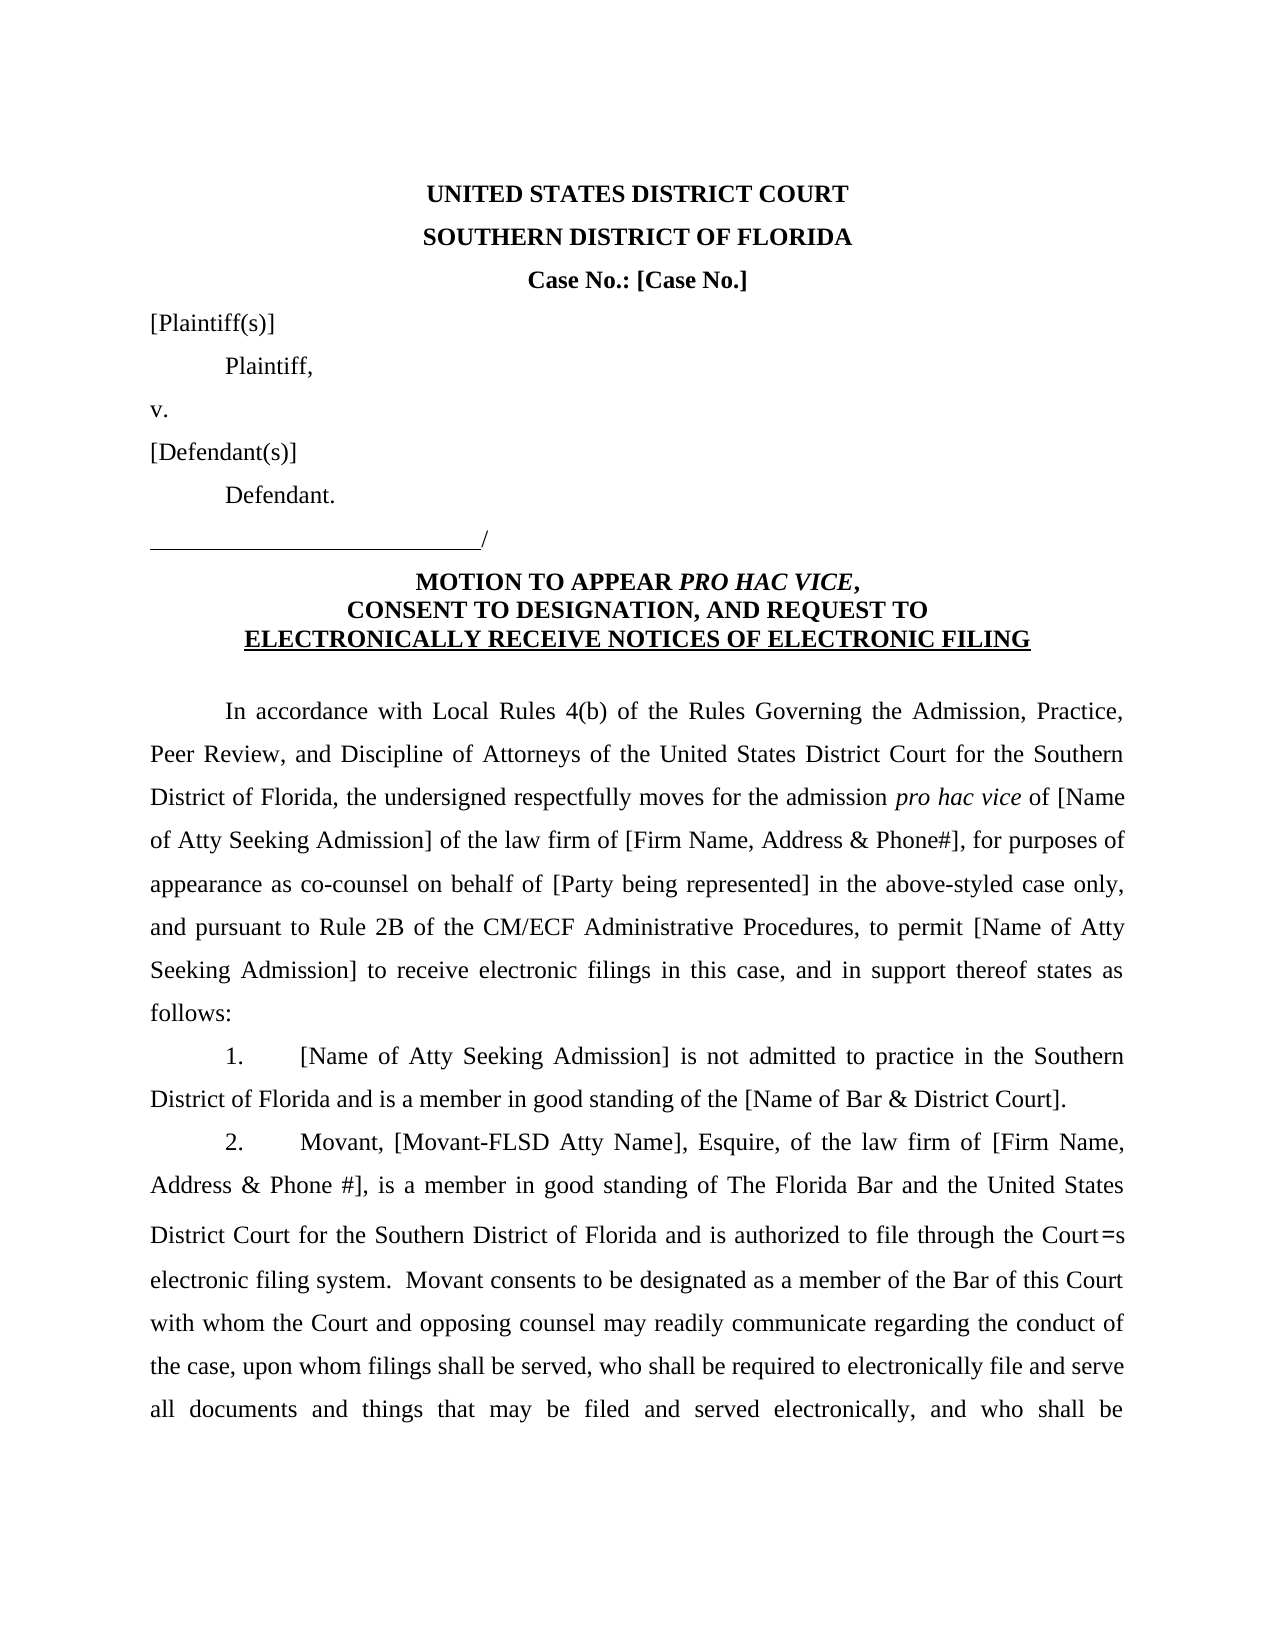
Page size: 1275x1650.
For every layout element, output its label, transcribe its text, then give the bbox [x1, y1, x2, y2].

text Case No.: [Case No.] [150, 265, 1125, 294]
text 1. [Name of Atty Seeking Admission] is not admitted to practice in the Southern District of Florida and is a member in good standing of the [Name of Bar & District Court]. [150, 1041, 1125, 1113]
text MOTION TO APPEAR PRO HAC VICE, [150, 567, 1125, 596]
text UNITED STATES DISTRICT COURT [150, 179, 1125, 207]
text ELECTRONICALLY RECEIVE NOTICES OF ELECTRONIC FILING [150, 624, 1125, 653]
text Defendant. [150, 481, 1125, 509]
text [150, 1127, 1125, 1423]
text [Defendant(s)] [150, 437, 1125, 466]
text Plaintiff, [150, 351, 1125, 380]
text / [150, 524, 1125, 552]
text CONSENT TO DESIGNATION, AND REQUEST TO [150, 596, 1125, 624]
text [Plaintiff(s)] [150, 308, 1125, 337]
text In accordance with Local Rules 4(b) of the Rules Governing the Admission, Practice, Peer Review, and Discipline of Attorneys of the United States District Court for the Southern District of Florida, the undersigned respectfully moves for the admission pro hac vice of [Name of Atty Seeking Admission] of the law firm of [Firm Name, Address & Phone#], for purposes of appearance as co-counsel on behalf of [Party being represented] in the above-styled case only, and pursuant to Rule 2B of the CM/ECF Administrative Procedures, to permit [Name of Atty Seeking Admission] to receive electronic filings in this case, and in support thereof states as follows: [150, 696, 1125, 1027]
text SOUTHERN DISTRICT OF FLORIDA [150, 222, 1125, 251]
text v. [150, 394, 1125, 423]
